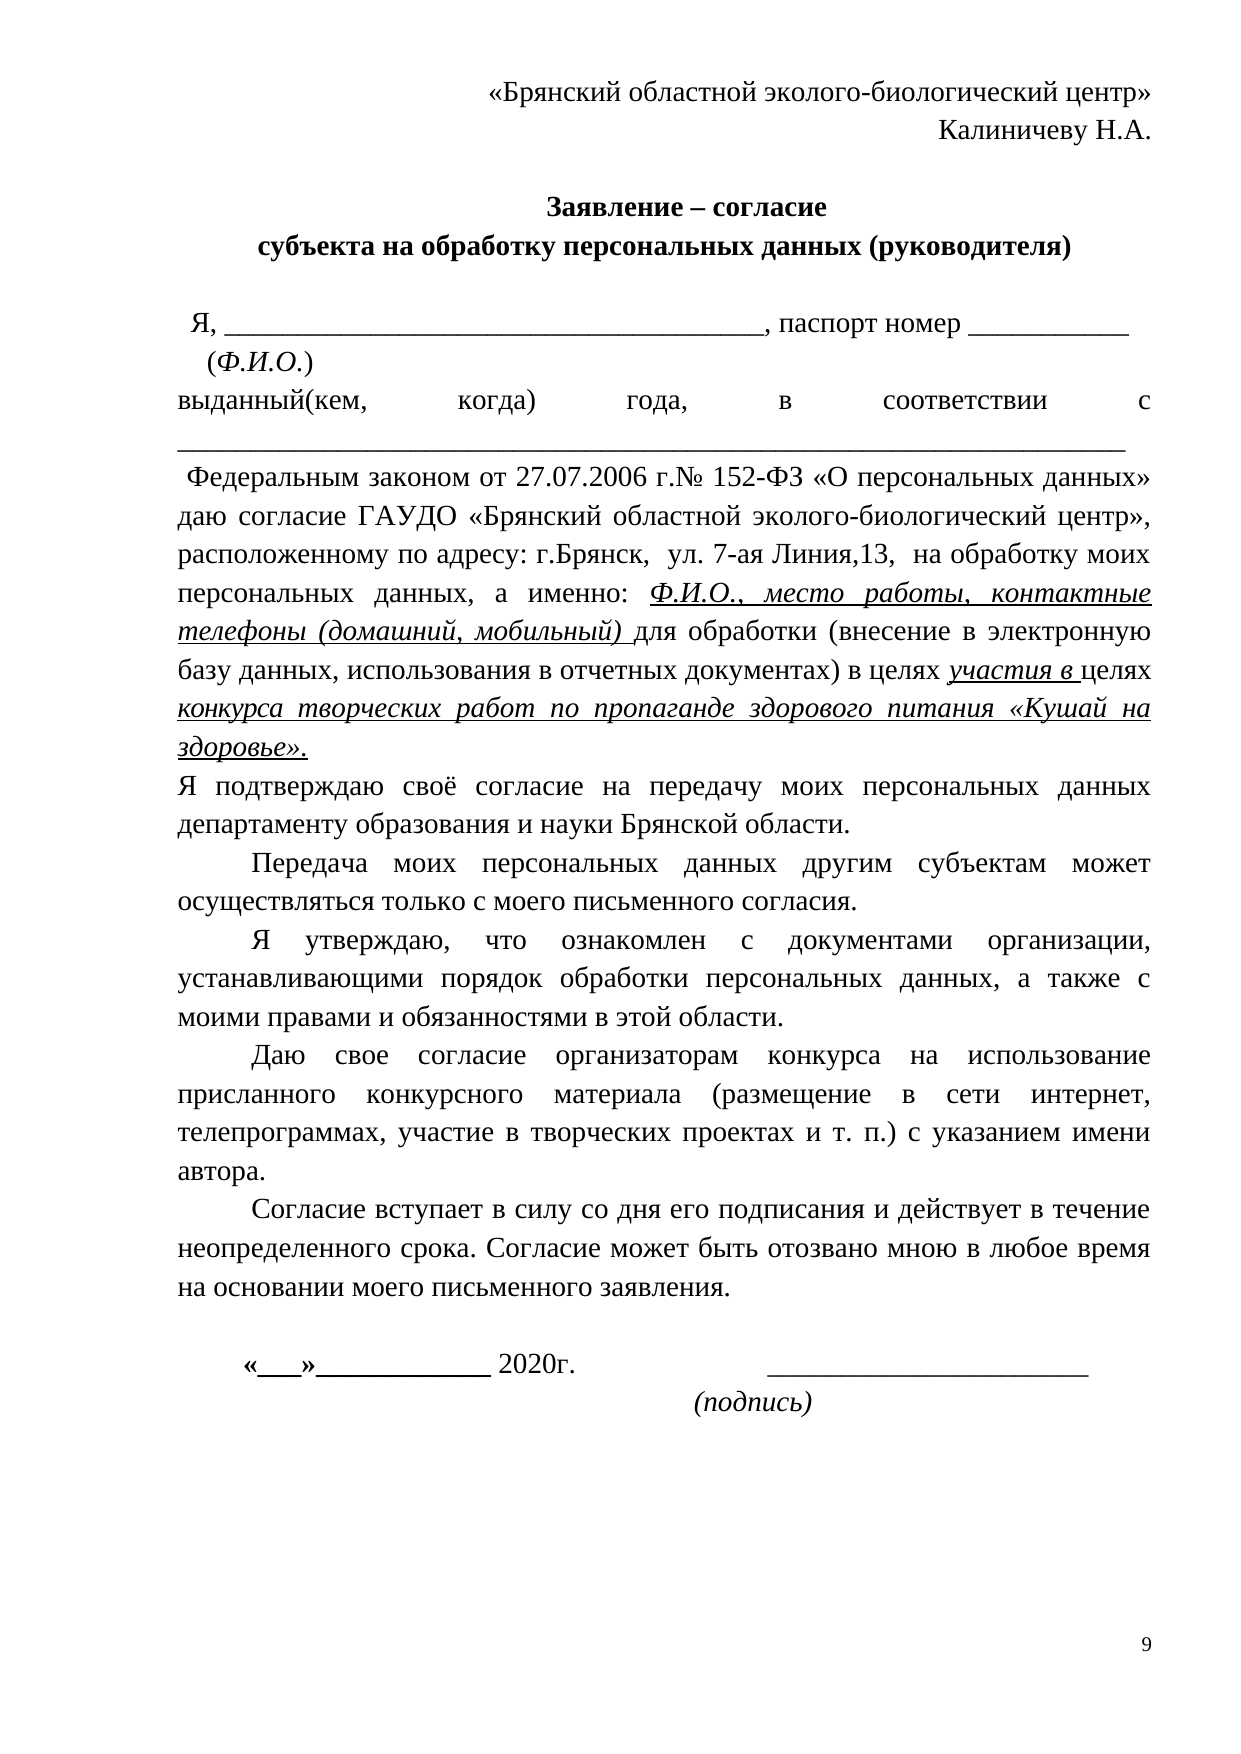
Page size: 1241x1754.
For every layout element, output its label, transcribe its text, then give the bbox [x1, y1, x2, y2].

text Согласие вступает в силу со дня его подписания и действует в течение неопределенного срока. Согласие может быть отозвано мною в любое время на основании моего письменного заявления. [177, 1192, 1152, 1302]
text субъекта на обработку персональных данных (руководителя) [177, 228, 1152, 262]
text Федеральным законом от 27.07.2006 г.№ 152-ФЗ «О персональных данных» даю согласие ГАУДО «Брянский областной эколого-биологический центр», расположенному по адресу: г.Брянск, ул. 7-ая Линия,13, на обработку моих персональных данных, а именно: Ф.И.О., место работы, контактные телефоны (домашний, мобильный) для обработки (внесение в электронную базу данных, использования в отчетных документах) в целях участия в целях конкурса творческих работ по пропаганде здорового питания «Кушай на здоровье». [177, 459, 1152, 763]
text (Ф.И.О.) [177, 344, 1152, 377]
text «Брянский областной эколого-биологический центр» [177, 74, 1152, 107]
text (подпись) [177, 1384, 1152, 1418]
text Калиничеву Н.А. [177, 112, 1152, 146]
text Я утверждаю, что ознакомлен с документами организации, устанавливающими порядок обработки персональных данных, а также с моими правами и обязанностями в этой области. [177, 922, 1152, 1032]
text Я, _____________________________________, паспорт номер ___________ [59, 305, 1152, 339]
text «___»____________ 2020г. ______________________ [177, 1346, 1152, 1379]
text Заявление – согласие [177, 189, 1152, 223]
text выданный(кем, когда) года, в соответствии с _________________________________________________________________ [177, 382, 1152, 454]
text Я подтверждаю своё согласие на передачу моих персональных данных департаменту образования и науки Брянской области. [177, 768, 1152, 840]
text Даю свое согласие организаторам конкурса на использование присланного конкурсного материала (размещение в сети интернет, телепрограммах, участие в творческих проектах и т. п.) с указанием имени автора. [177, 1037, 1152, 1187]
text Передача моих персональных данных другим субъектам может осуществляться только с моего письменного согласия. [177, 845, 1152, 917]
